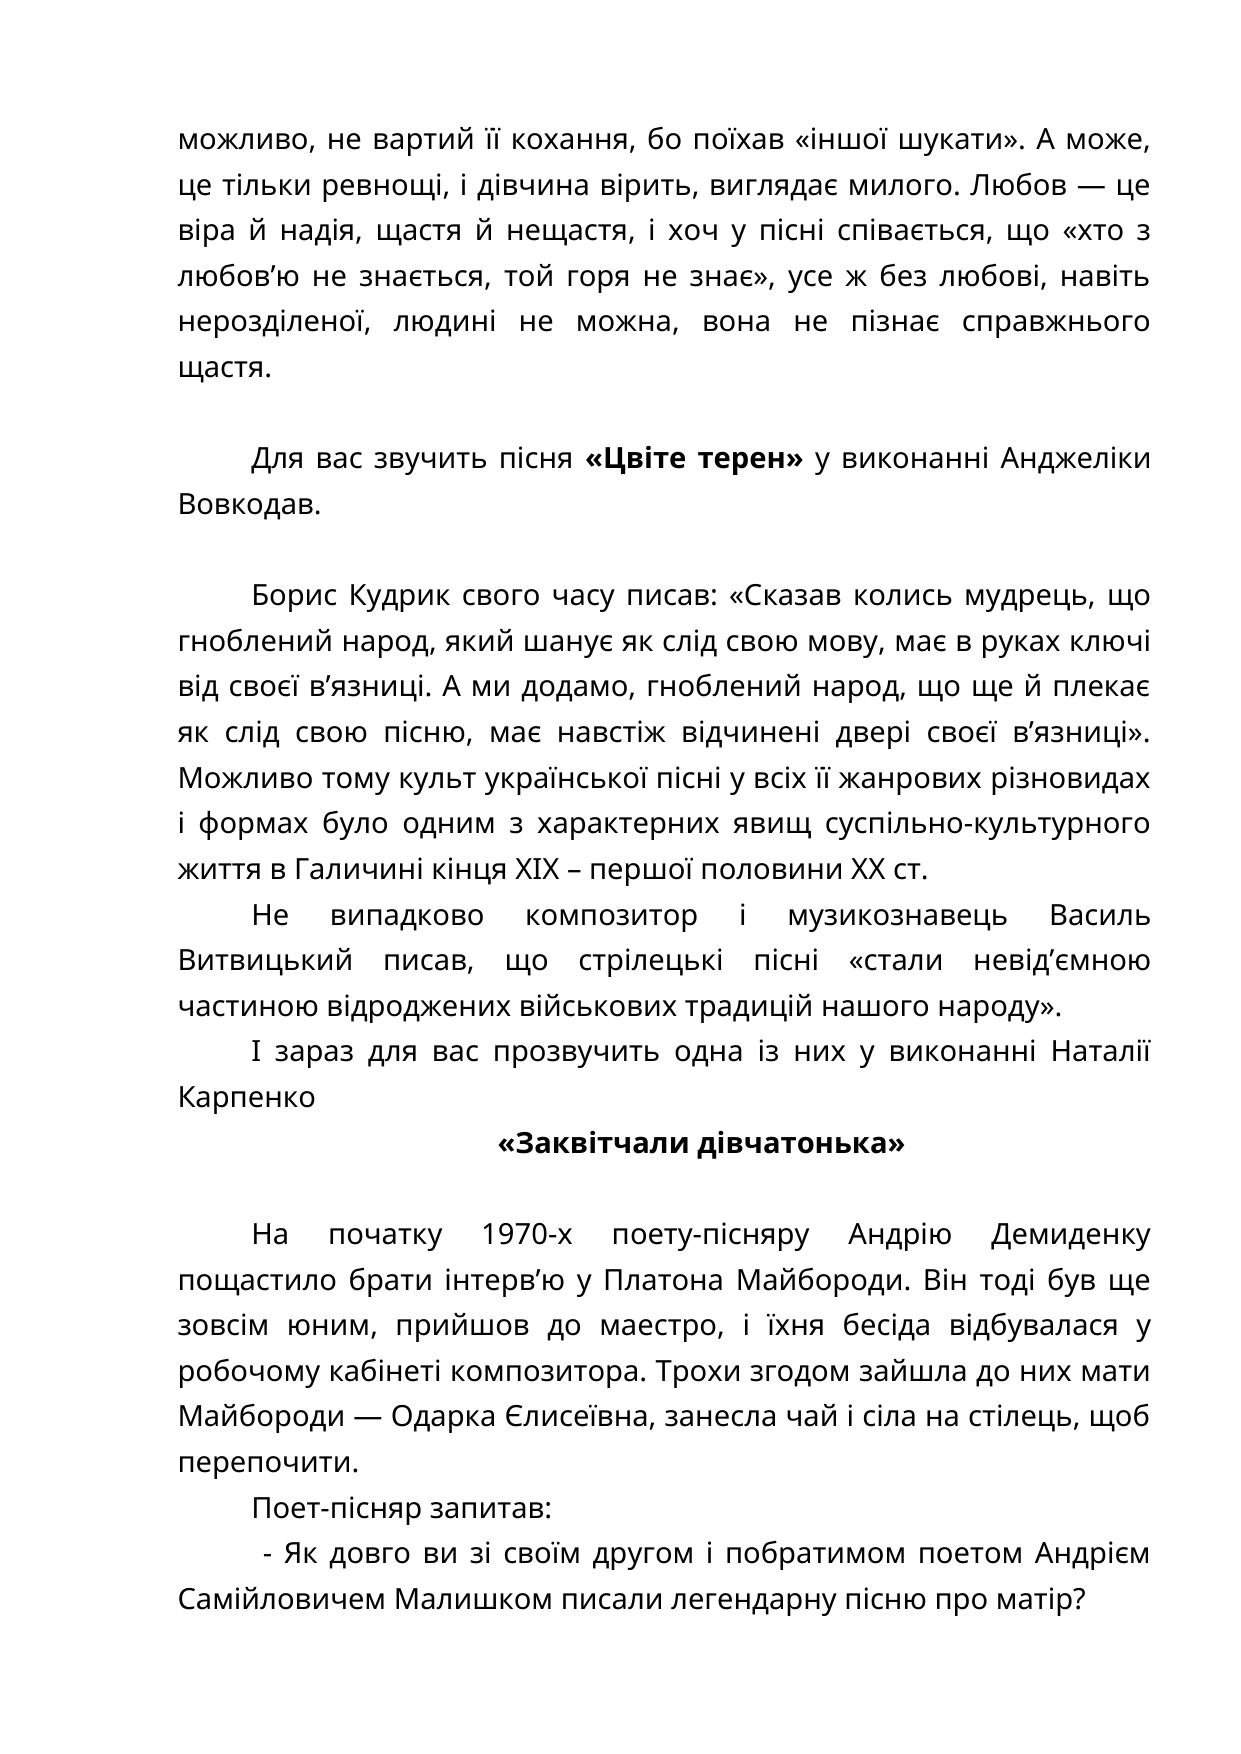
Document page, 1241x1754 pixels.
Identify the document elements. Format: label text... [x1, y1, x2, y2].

text - Як довго ви зі своїм другом і побратимом поетом Андрієм Самійловичем Малишком писали легендарну пісню про матір? [177, 1532, 1152, 1618]
text Поет-пісняр запитав: [177, 1487, 1152, 1527]
text Не випадково композитор і музикознавець Василь Витвицький писав, що стрілецькі пісні «стали невід’ємною частиною відроджених військових традицій нашого народу». [177, 894, 1152, 1025]
text Борис Кудрик свого часу писав: «Сказав колись мудрець, що гноблений народ, який шанує як слід свою мову, має в руках ключі від своєї в’язниці. А ми додамо, гноблений народ, що ще й плекає як слід свою пісню, має навстіж відчинені двері своєї в’язниці». Можливо тому культ української пісні у всіх її жанрових різновидах і формах було одним з характерних явищ суспільно-культурного життя в Галичині кінця ХІХ – першої половини ХХ ст. [177, 574, 1152, 888]
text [177, 118, 1152, 386]
text На початку 1970-х поету-пісняру Андрію Демиденку пощастило брати інтерв’ю у Платона Майбороди. Він тоді був ще зовсім юним, прийшов до маестро, і їхня бесіда відбувалася у робочому кабінеті композитора. Трохи згодом зайшла до них мати Майбороди — Одарка Єлисеївна, занесла чай і сіла на стілець, щоб перепочити. [177, 1213, 1152, 1481]
text І зараз для вас прозвучить одна із них у виконанні Наталії Карпенко [177, 1031, 1152, 1116]
text Для вас звучить пісня «Цвіте терен» у виконанні Анджеліки Вовкодав. [177, 437, 1152, 523]
text «Заквітчали дівчатонька» [177, 1122, 1152, 1162]
